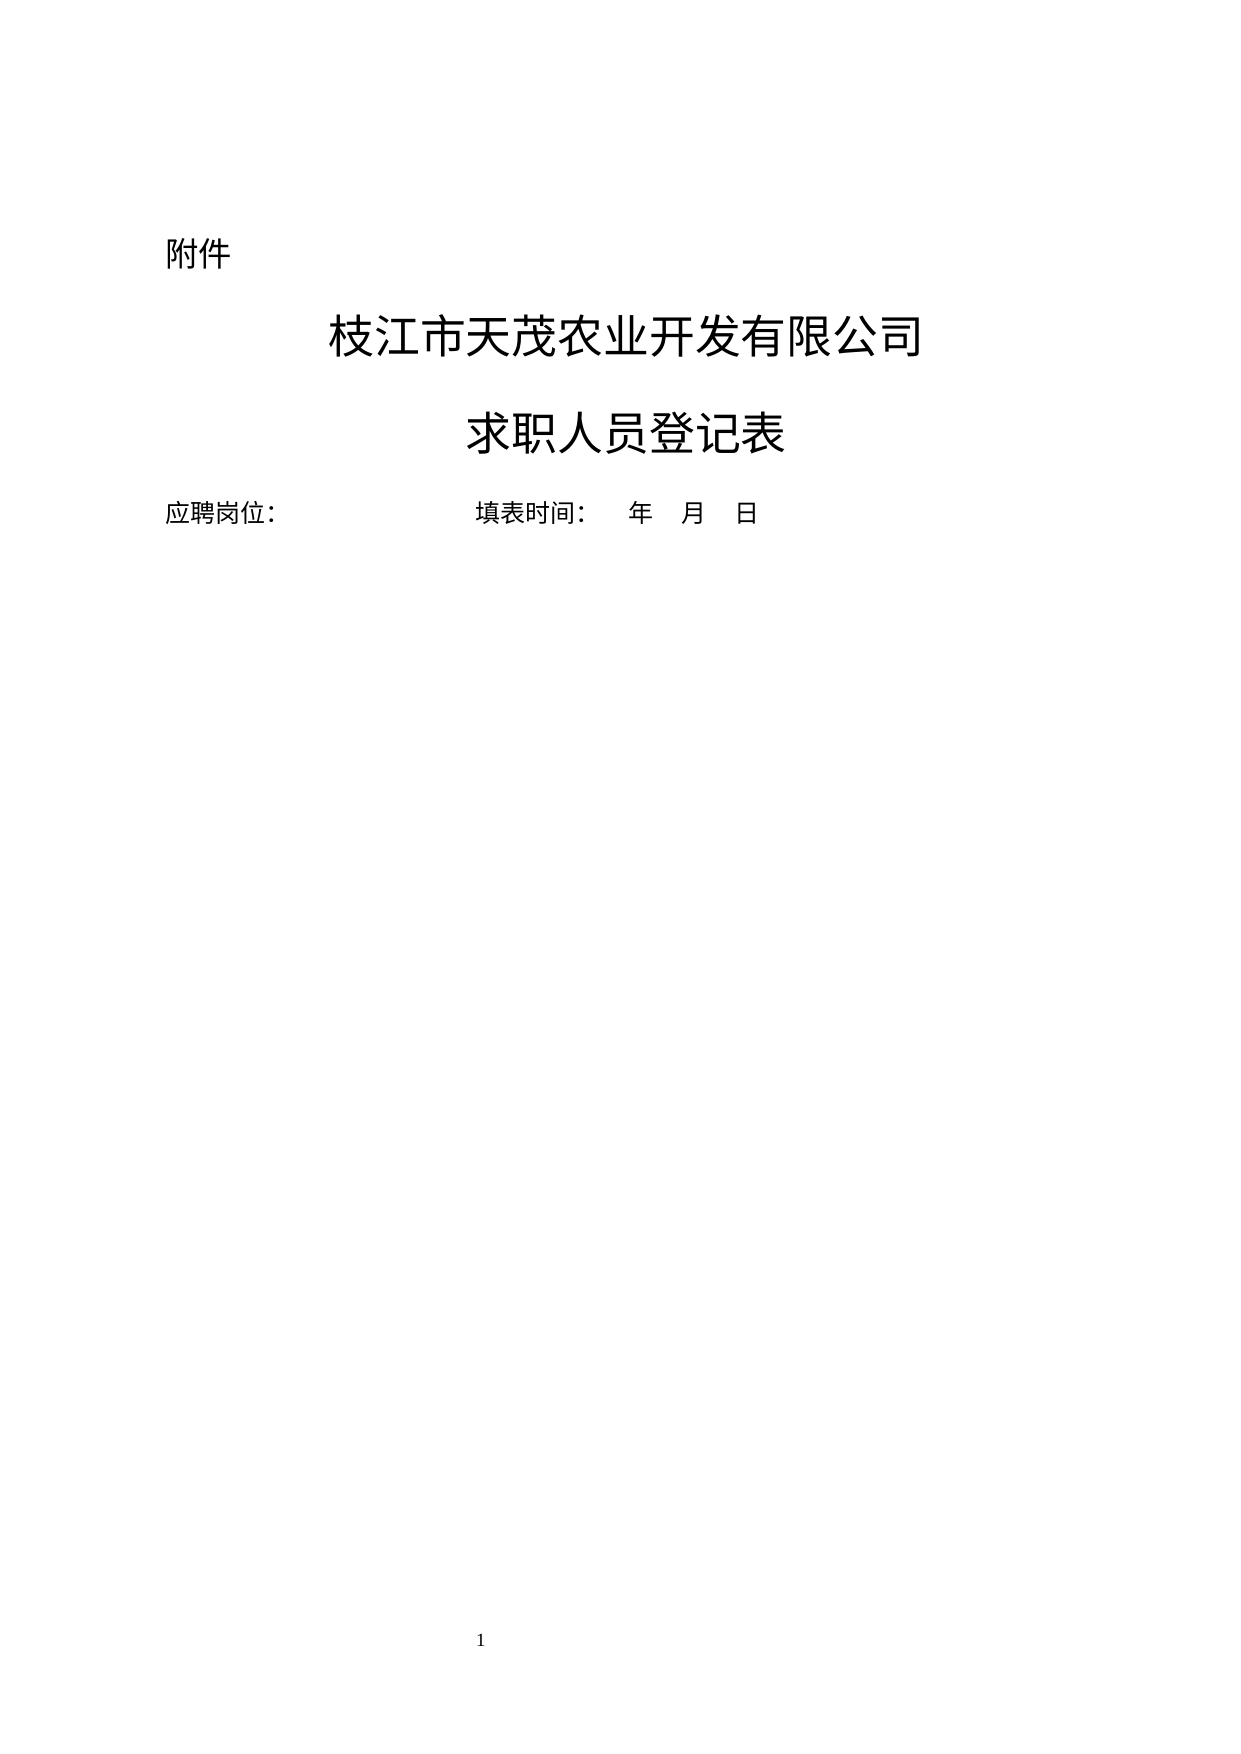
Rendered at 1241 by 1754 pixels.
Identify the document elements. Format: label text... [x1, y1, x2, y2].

text 附件 [165, 219, 1087, 284]
text 应聘岗位： 填表时间： 年 月 日 [165, 479, 1087, 544]
text 求职人员登记表 [165, 382, 1087, 479]
text 枝江市天茂农业开发有限公司 [165, 284, 1087, 382]
